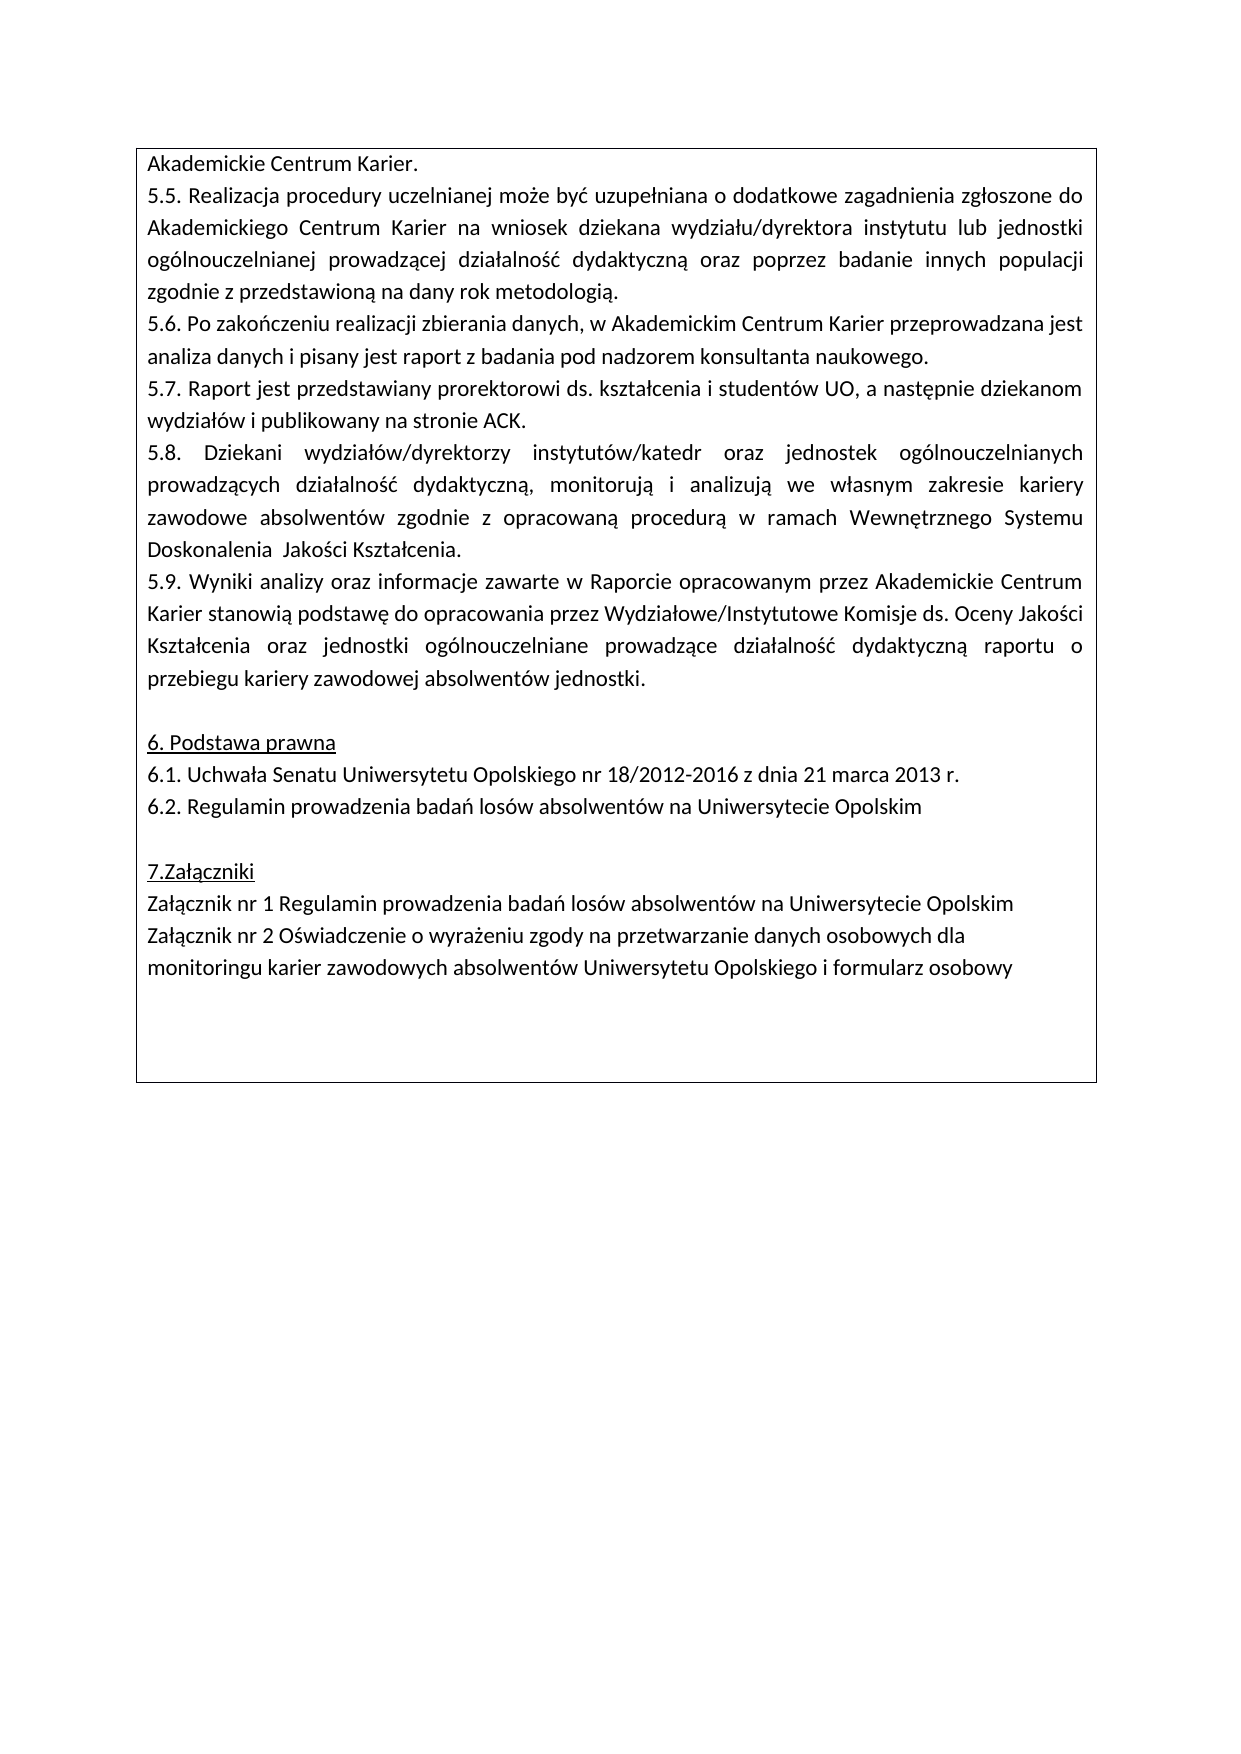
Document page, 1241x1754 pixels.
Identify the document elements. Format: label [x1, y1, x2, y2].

table_header [137, 149, 1096, 1082]
